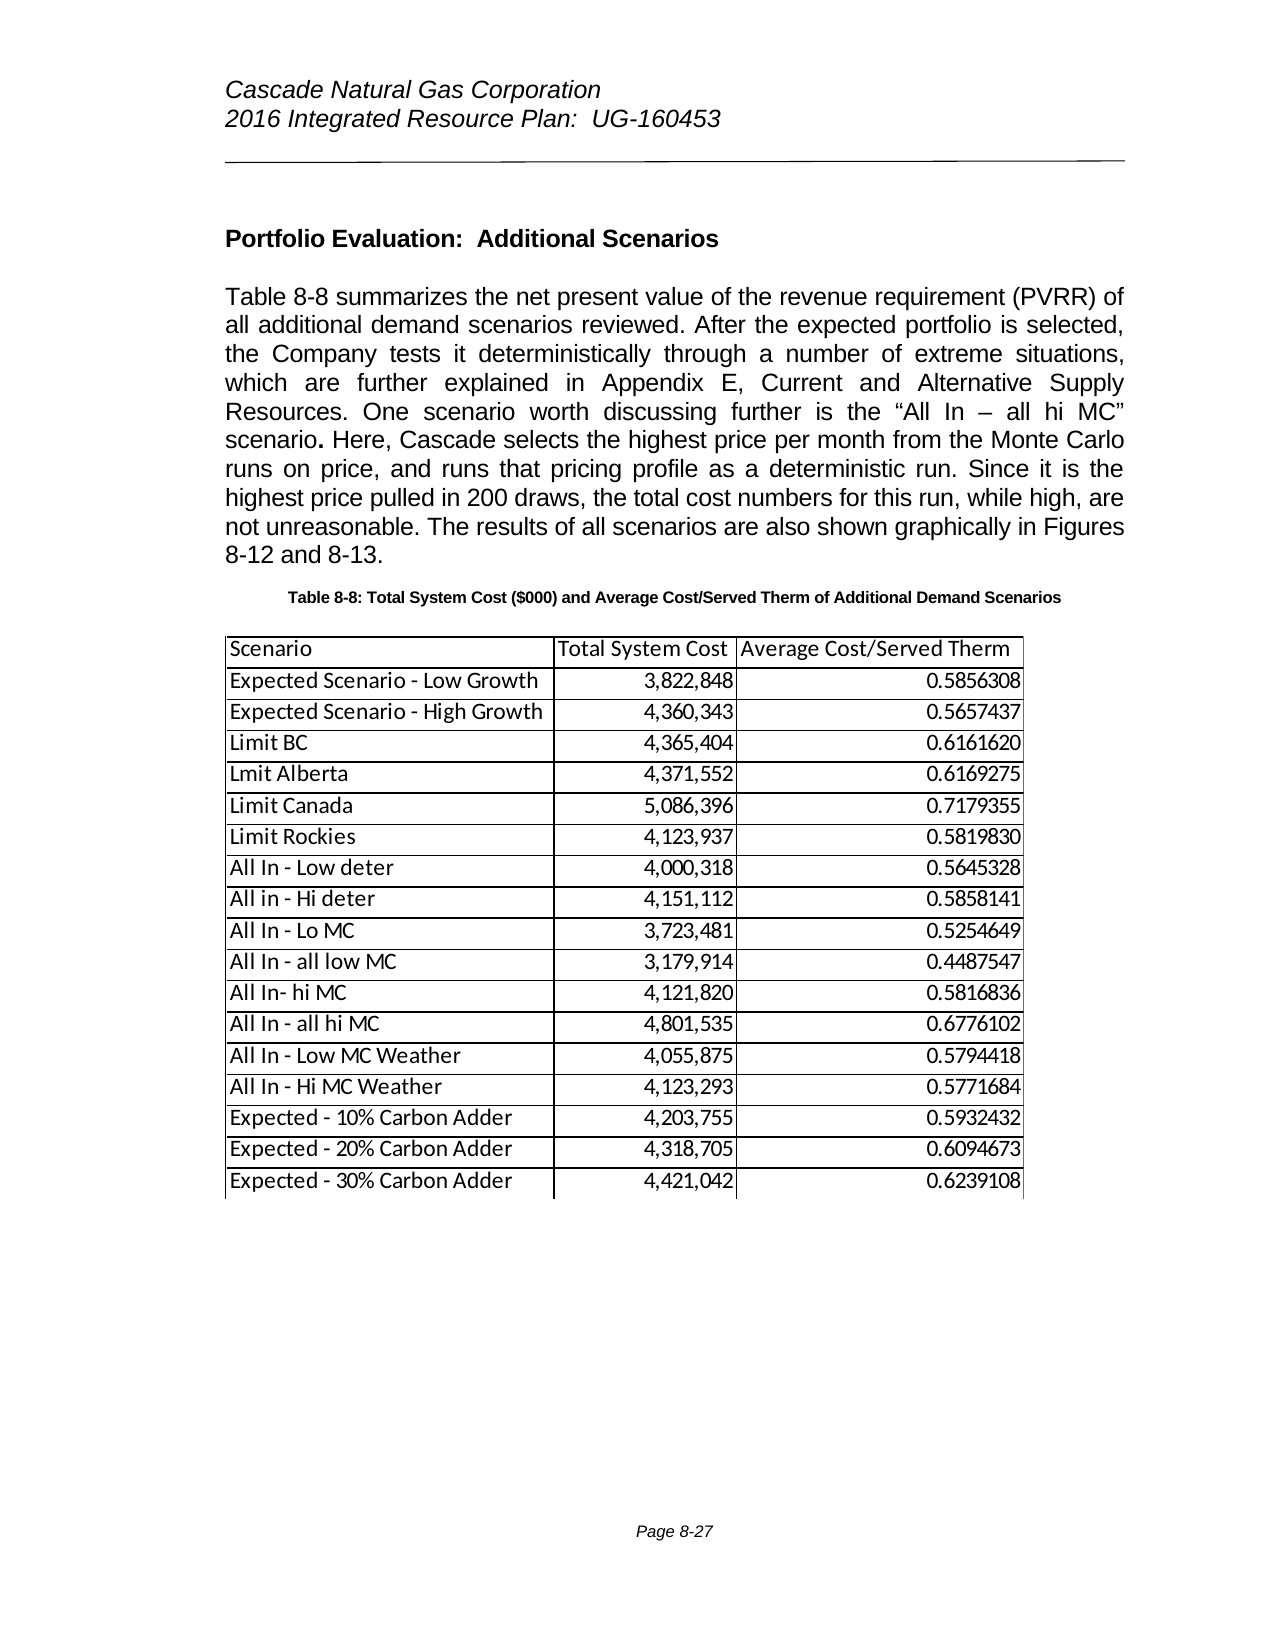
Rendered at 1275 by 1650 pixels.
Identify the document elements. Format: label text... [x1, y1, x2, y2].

text Table 8-8: Total System Cost ($000) and Average Cost/Served Therm of Additional Demand Scenarios [225, 588, 1125, 607]
text Portfolio Evaluation: Additional Scenarios [225, 224, 1125, 253]
text Table 8-8 summarizes the net present value of the revenue requirement (PVRR) of all additional demand scenarios reviewed. After the expected portfolio is selected, the Company tests it deterministically through a number of extreme situations, which are further explained in Appendix E, Current and Alternative Supply Resources. One scenario worth discussing further is the “All In – all hi MC” scenario. Here, Cascade selects the highest price per month from the Monte Carlo runs on price, and runs that pricing profile as a deterministic run. Since it is the highest price pulled in 200 draws, the total cost numbers for this run, while high, are not unreasonable. The results of all scenarios are also shown graphically in Figures 8-12 and 8-13. [225, 282, 1125, 569]
